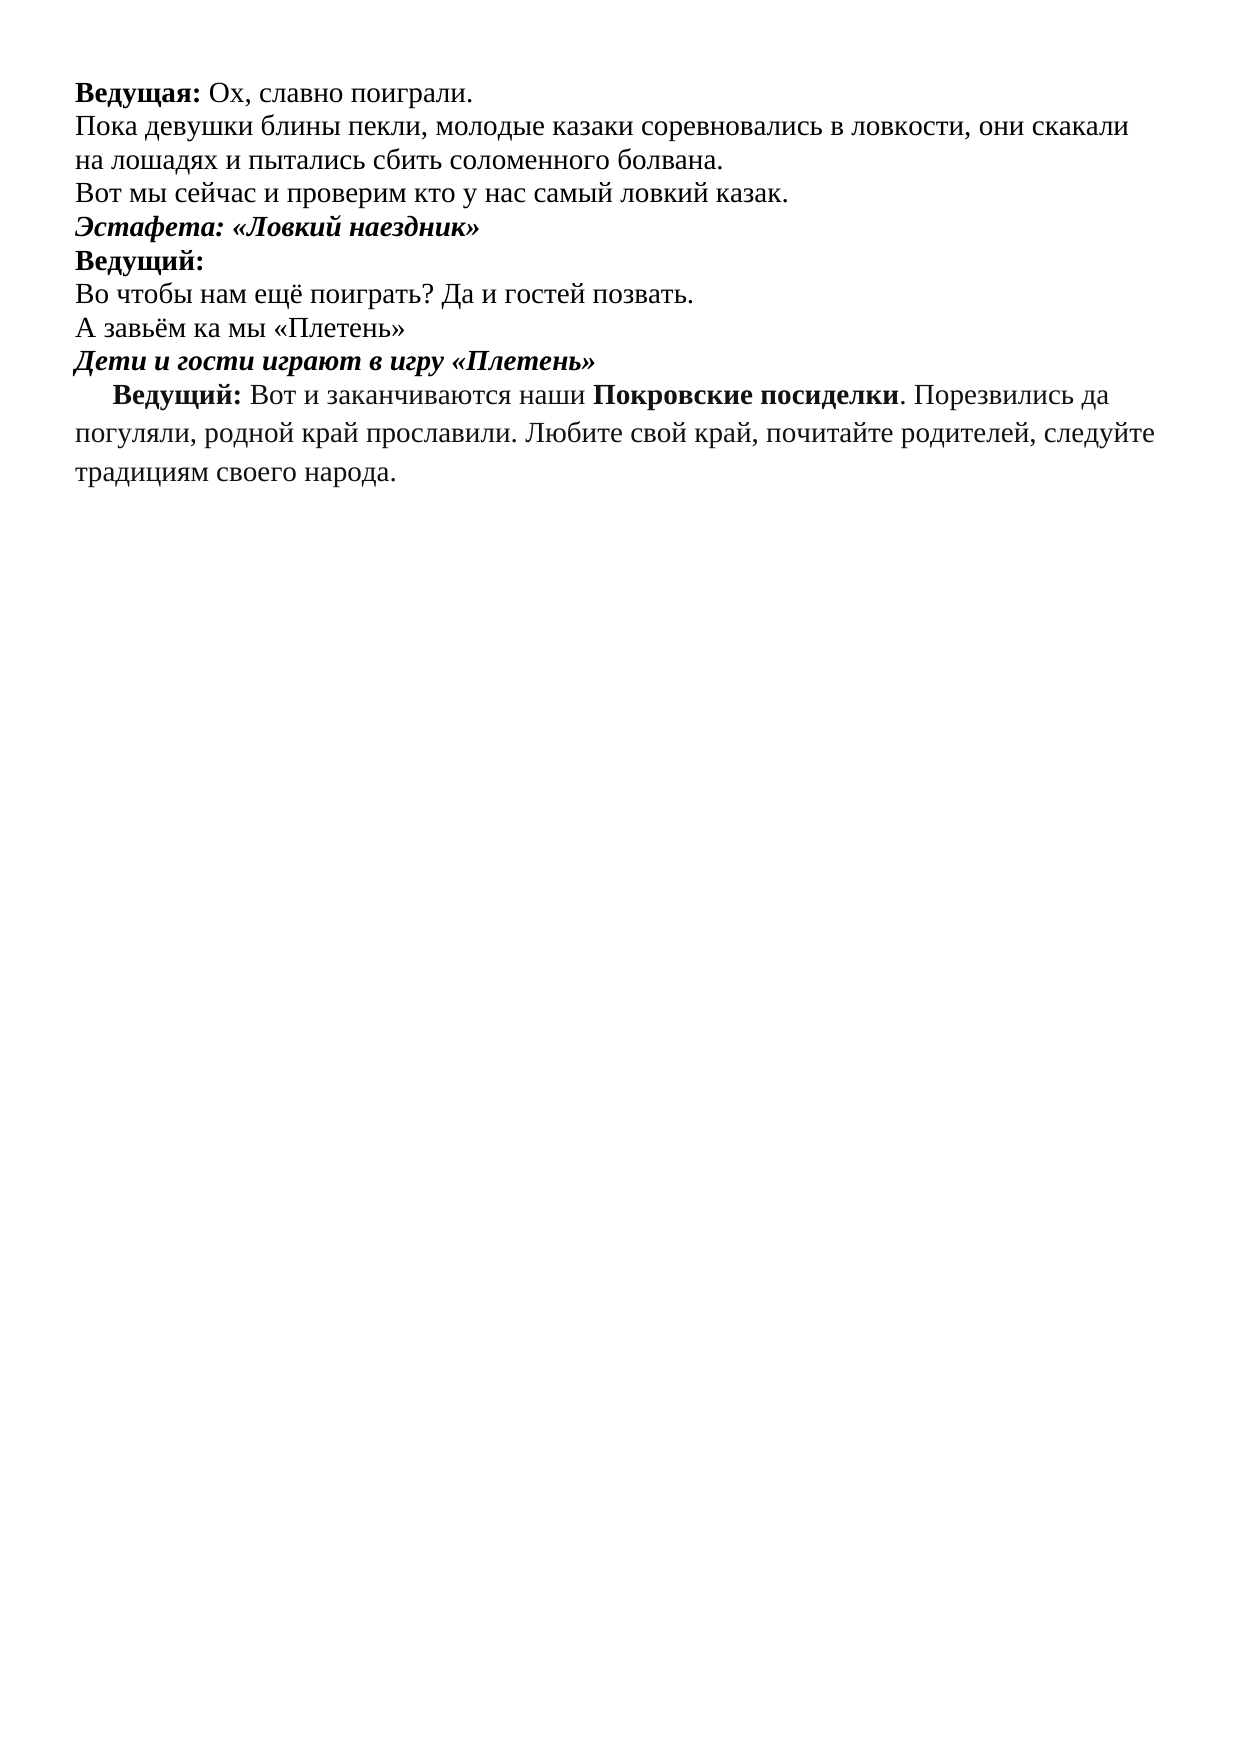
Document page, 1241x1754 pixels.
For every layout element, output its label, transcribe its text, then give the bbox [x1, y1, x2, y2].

text Эстафета: «Ловкий наездник» Ведущий: Во чтобы нам ещё поиграть? Да и гостей позвать. А завьём ка мы «Плетень» Дети и гости играют в игру «Плетень» [75, 209, 1165, 377]
text Ведущая: Ох, славно поиграли. [75, 75, 1165, 108]
text Вот мы сейчас и проверим кто у нас самый ловкий казак. [75, 176, 1165, 209]
text Пока девушки блины пекли, молодые казаки соревновались в ловкости, они скакали на лошадях и пытались сбить соломенного болвана. [75, 108, 1165, 176]
text Ведущий: Вот и заканчиваются наши Покровские посиделки. Порезвились да погуляли, родной край прославили. Любите свой край, почитайте родителей, следуйте традициям своего народа. [75, 377, 1165, 487]
